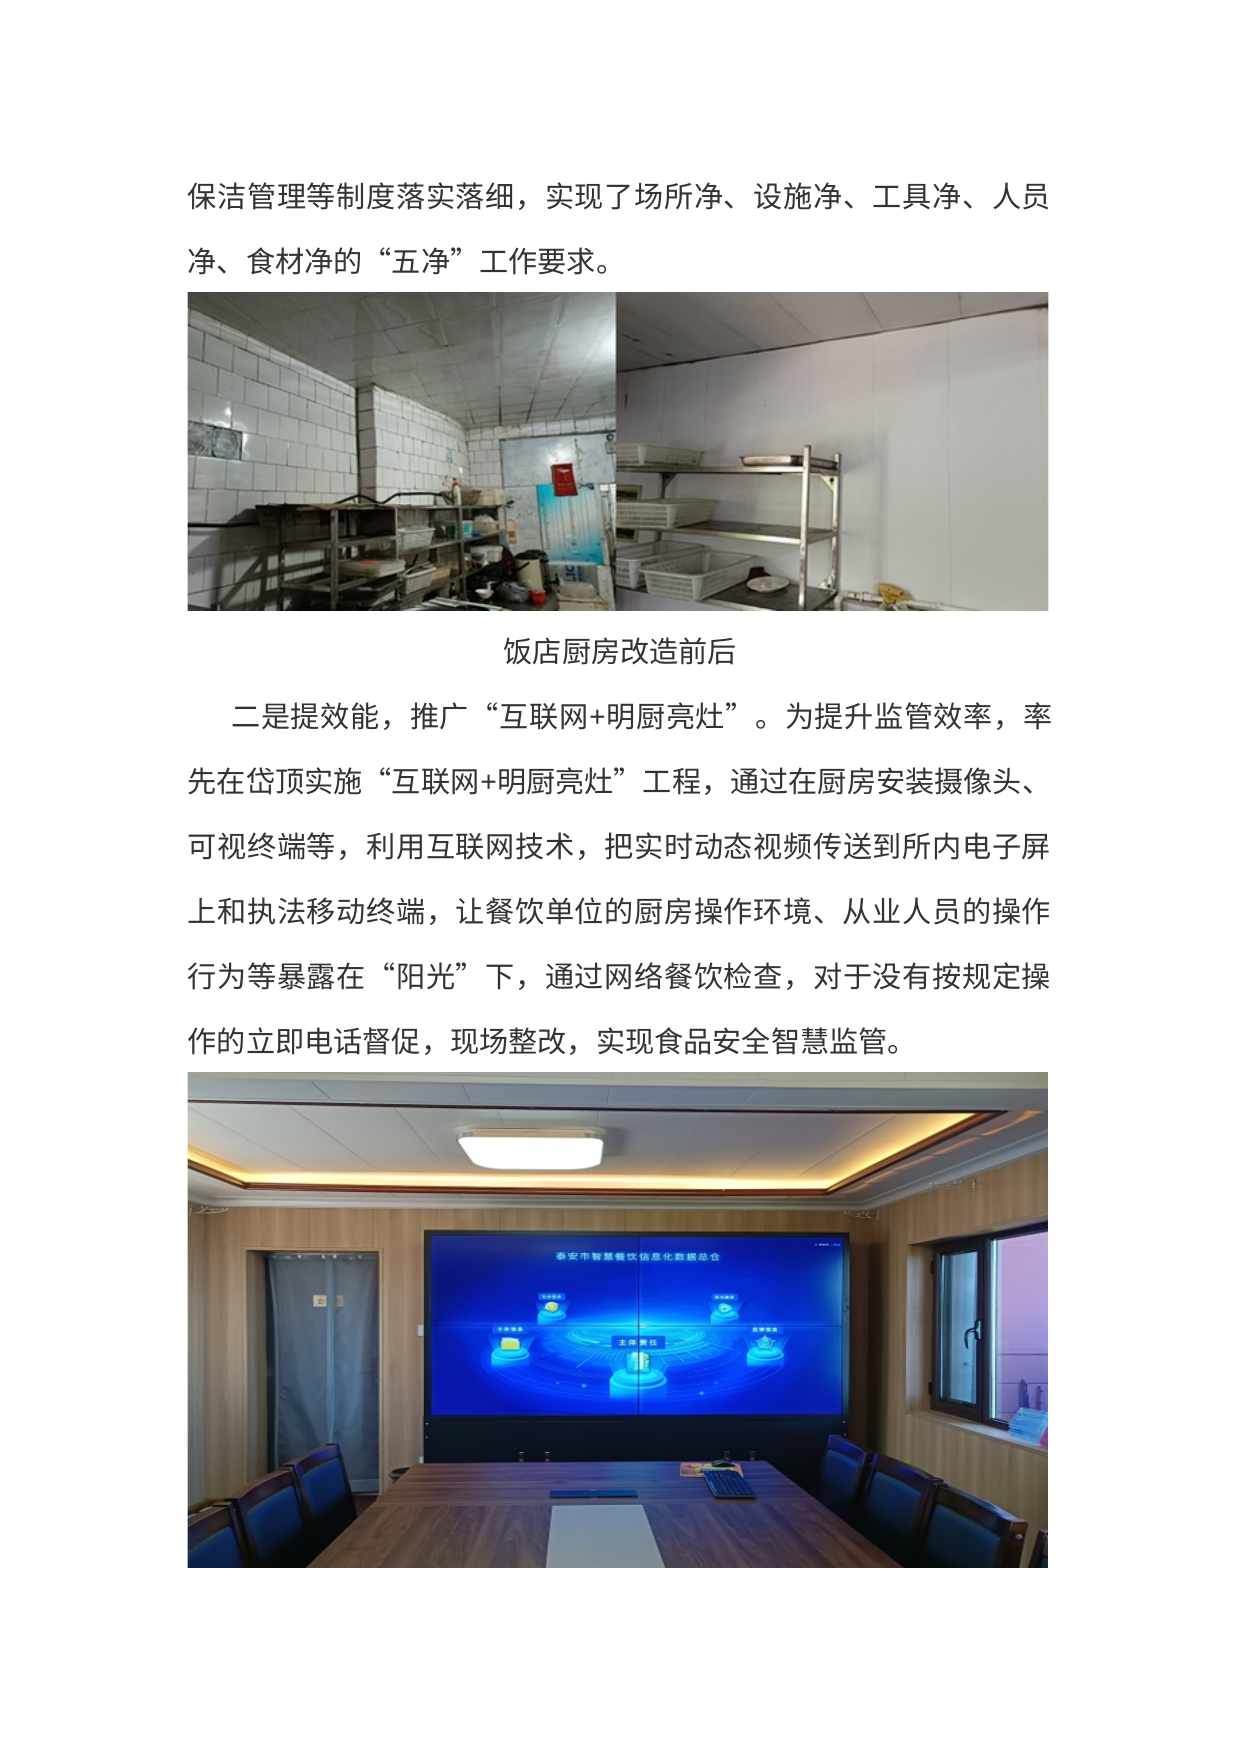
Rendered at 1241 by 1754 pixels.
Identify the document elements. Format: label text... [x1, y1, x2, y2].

picture [187, 292, 1049, 611]
text 饭店厨房改造前后 [187, 617, 1053, 682]
picture [187, 1072, 1048, 1568]
text 二是提效能，推广“互联网+明厨亮灶”。为提升监管效率，率先在岱顶实施“互联网+明厨亮灶”工程，通过在厨房安装摄像头、可视终端等，利用互联网技术，把实时动态视频传送到所内电子屏上和执法移动终端，让餐饮单位的厨房操作环境、从业人员的操作行为等暴露在“阳光”下，通过网络餐饮检查，对于没有按规定操作的立即电话督促，现场整改，实现食品安全智慧监管。 [187, 682, 1053, 1072]
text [187, 162, 1053, 292]
